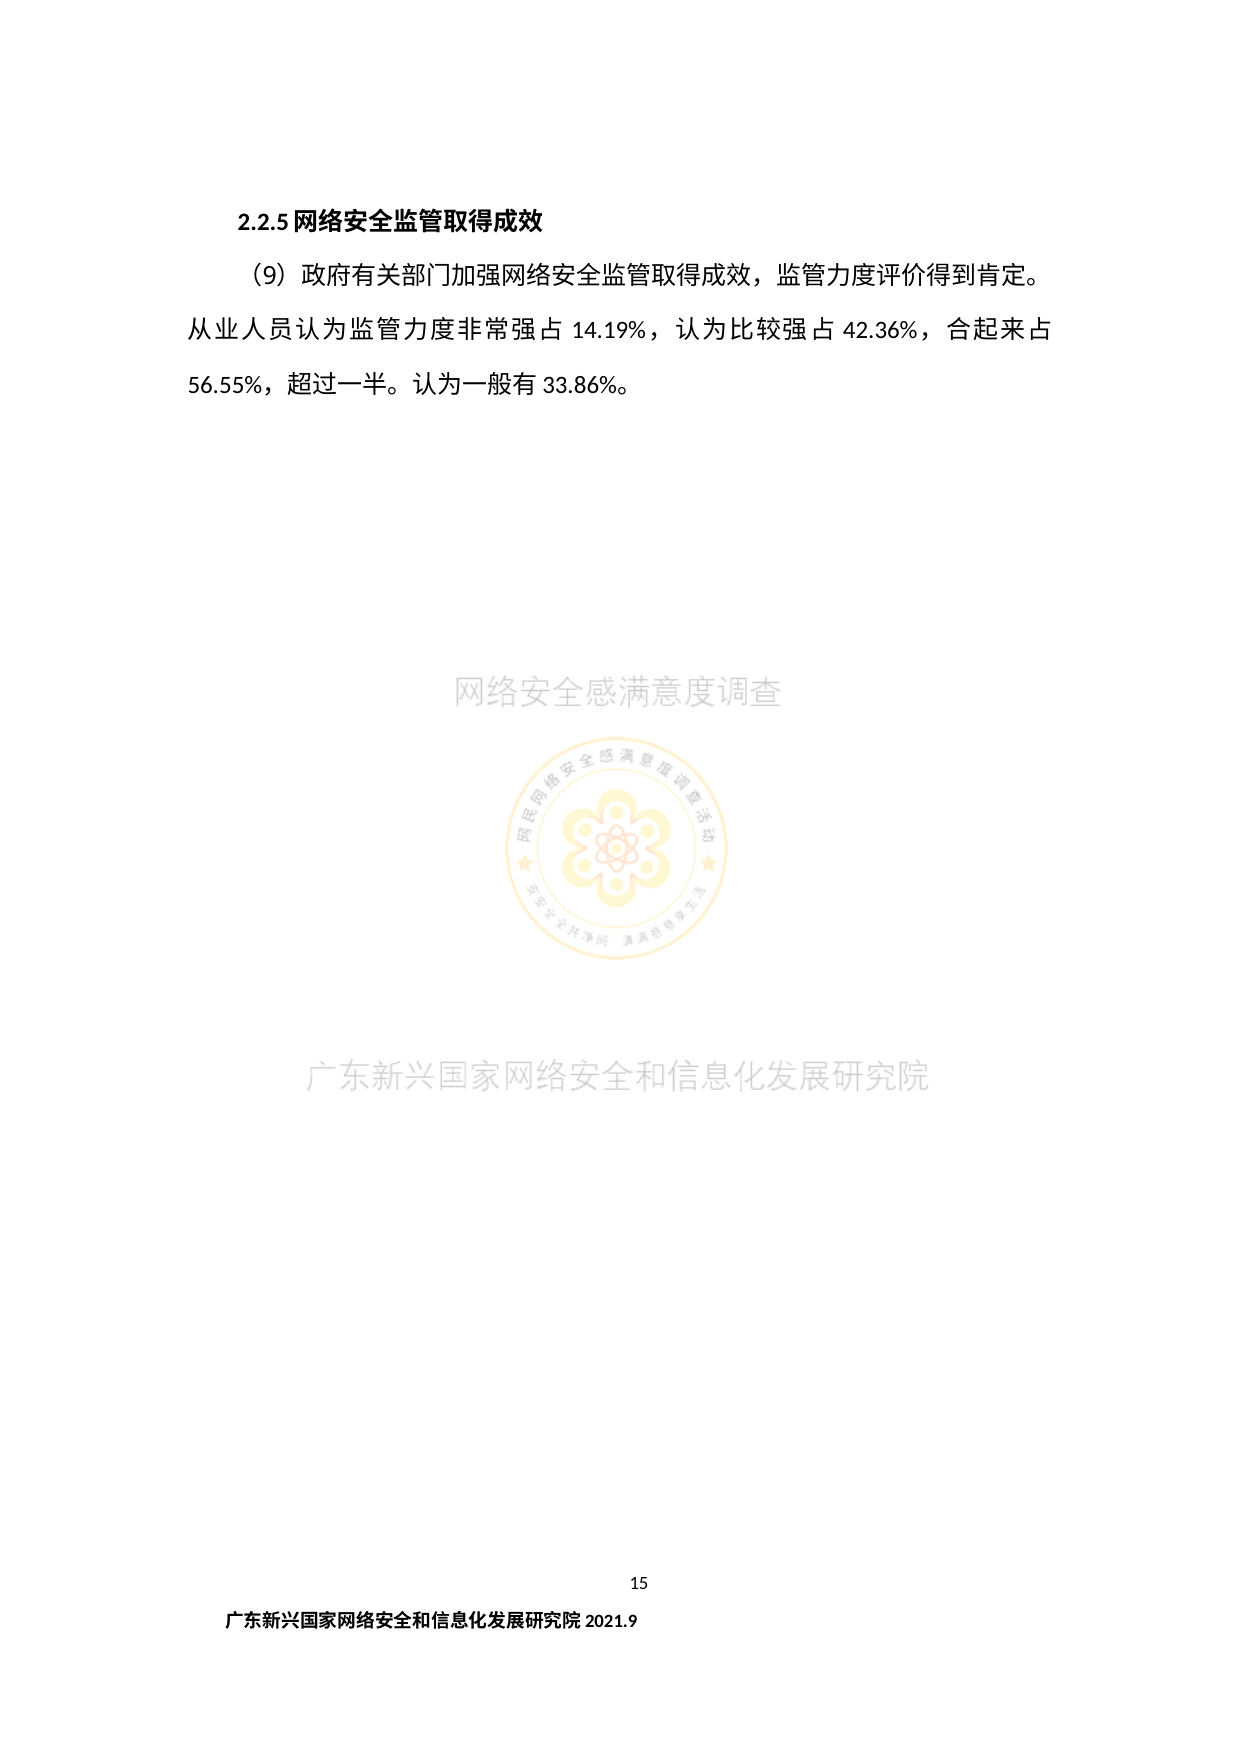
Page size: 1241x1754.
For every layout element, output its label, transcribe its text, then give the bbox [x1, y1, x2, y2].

text （9）政府有关部门加强网络安全监管取得成效，监管力度评价得到肯定。从业人员认为监管力度非常强占14.19%，认为比较强占42.36%，合起来占56.55%，超过一半。认为一般有33.86%。 [187, 255, 1053, 400]
subtitle 2.2.5网络安全监管取得成效 [187, 201, 1053, 237]
